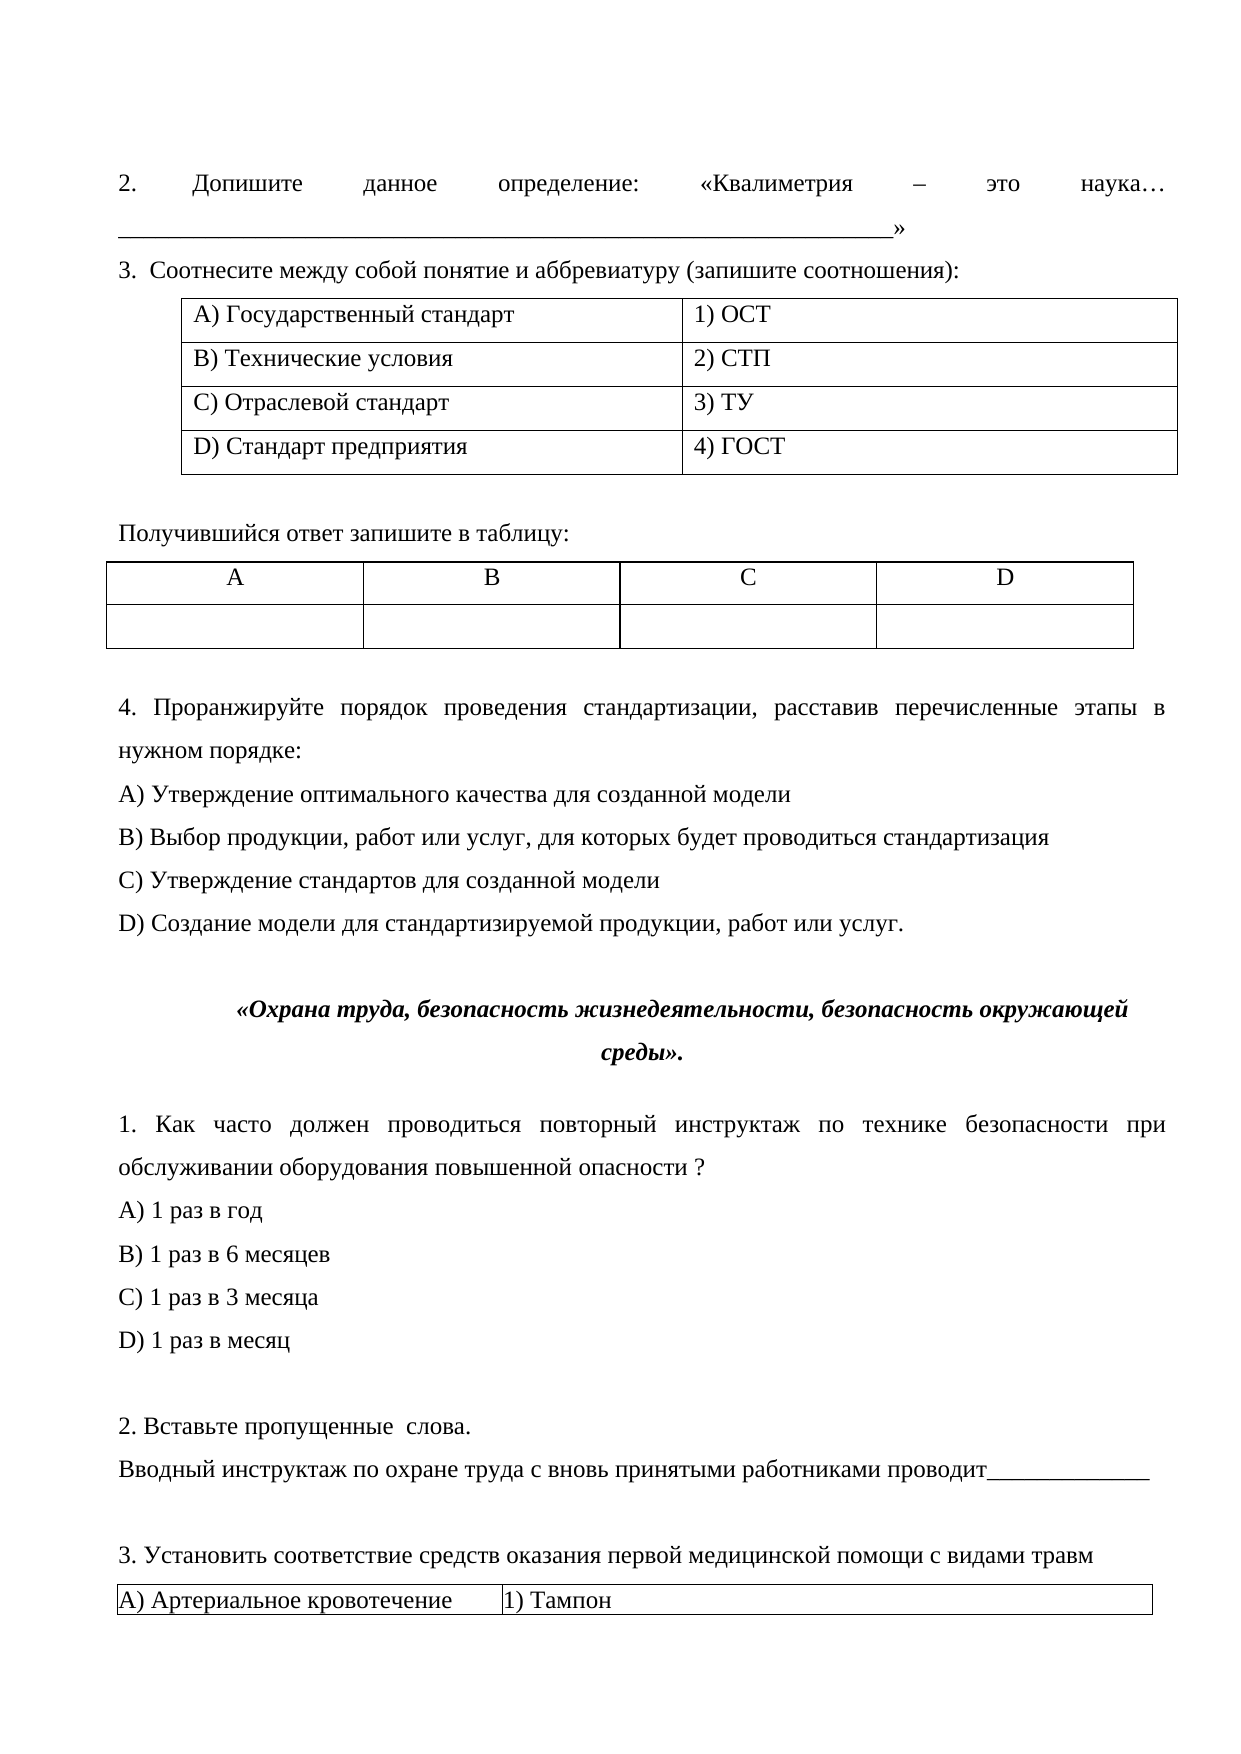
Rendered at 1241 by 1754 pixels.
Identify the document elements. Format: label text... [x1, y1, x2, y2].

text «Охрана труда, безопасность жизнедеятельности, безопасность окружающей среды». [118, 994, 1167, 1066]
table_header C [621, 563, 876, 604]
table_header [503, 1585, 1152, 1613]
table_cell B) Технические условия [182, 343, 682, 386]
text 3. Установить соответствие средств оказания первой медицинской помощи с видами травм [118, 1541, 1167, 1569]
list D) Создание модели для стандартизируемой продукции, работ или услуг. [118, 908, 1167, 937]
text Вводный инструктаж по охране труда с вновь принятыми работниками проводит_____________ [118, 1454, 1167, 1483]
table_cell 3) ТУ [683, 387, 1177, 430]
text B) 1 раз в 6 месяцев [118, 1239, 1167, 1267]
table_cell [621, 605, 876, 648]
table_header 1) ОСТ [683, 299, 1177, 342]
text D) 1 раз в месяц [118, 1325, 1167, 1354]
text 2. Вставьте пропущенные слова. [118, 1411, 1167, 1440]
table_cell [877, 605, 1133, 648]
table_cell [364, 605, 619, 648]
list Допишите данное определение: «Квалиметрия – это наука… ______________________________________________________________» [118, 168, 1167, 240]
table_header A [107, 563, 363, 604]
text 1. Как часто должен проводиться повторный инструктаж по технике безопасности при обслуживании оборудования повышенной опасности ? [118, 1109, 1167, 1181]
table_header B [364, 563, 619, 604]
text 3. Соотнесите между собой понятие и аббревиатуру (запишите соотношения): [118, 255, 1167, 283]
list 4. Проранжируйте порядок проведения стандартизации, расставив перечисленные этапы в нужном порядке: [118, 692, 1167, 764]
table_cell 2) СТП [683, 343, 1177, 386]
text Получившийся ответ запишите в таблицу: [118, 518, 1167, 547]
table_cell D) Стандарт предприятия [182, 431, 682, 474]
list B) Выбор продукции, работ или услуг, для которых будет проводиться стандартизация [118, 822, 1167, 851]
table_cell 4) ГОСТ [683, 431, 1177, 474]
table_header D [877, 563, 1133, 604]
table_header A) Государственный стандарт [182, 299, 682, 342]
text A) 1 раз в год [118, 1196, 1167, 1224]
list C) Утверждение стандартов для созданной модели [118, 865, 1167, 894]
text C) 1 раз в 3 месяца [118, 1282, 1167, 1311]
table_cell [107, 605, 363, 648]
table_cell C) Отраслевой стандарт [182, 387, 682, 430]
list A) Утверждение оптимального качества для созданной модели [118, 779, 1167, 807]
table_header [118, 1585, 502, 1613]
